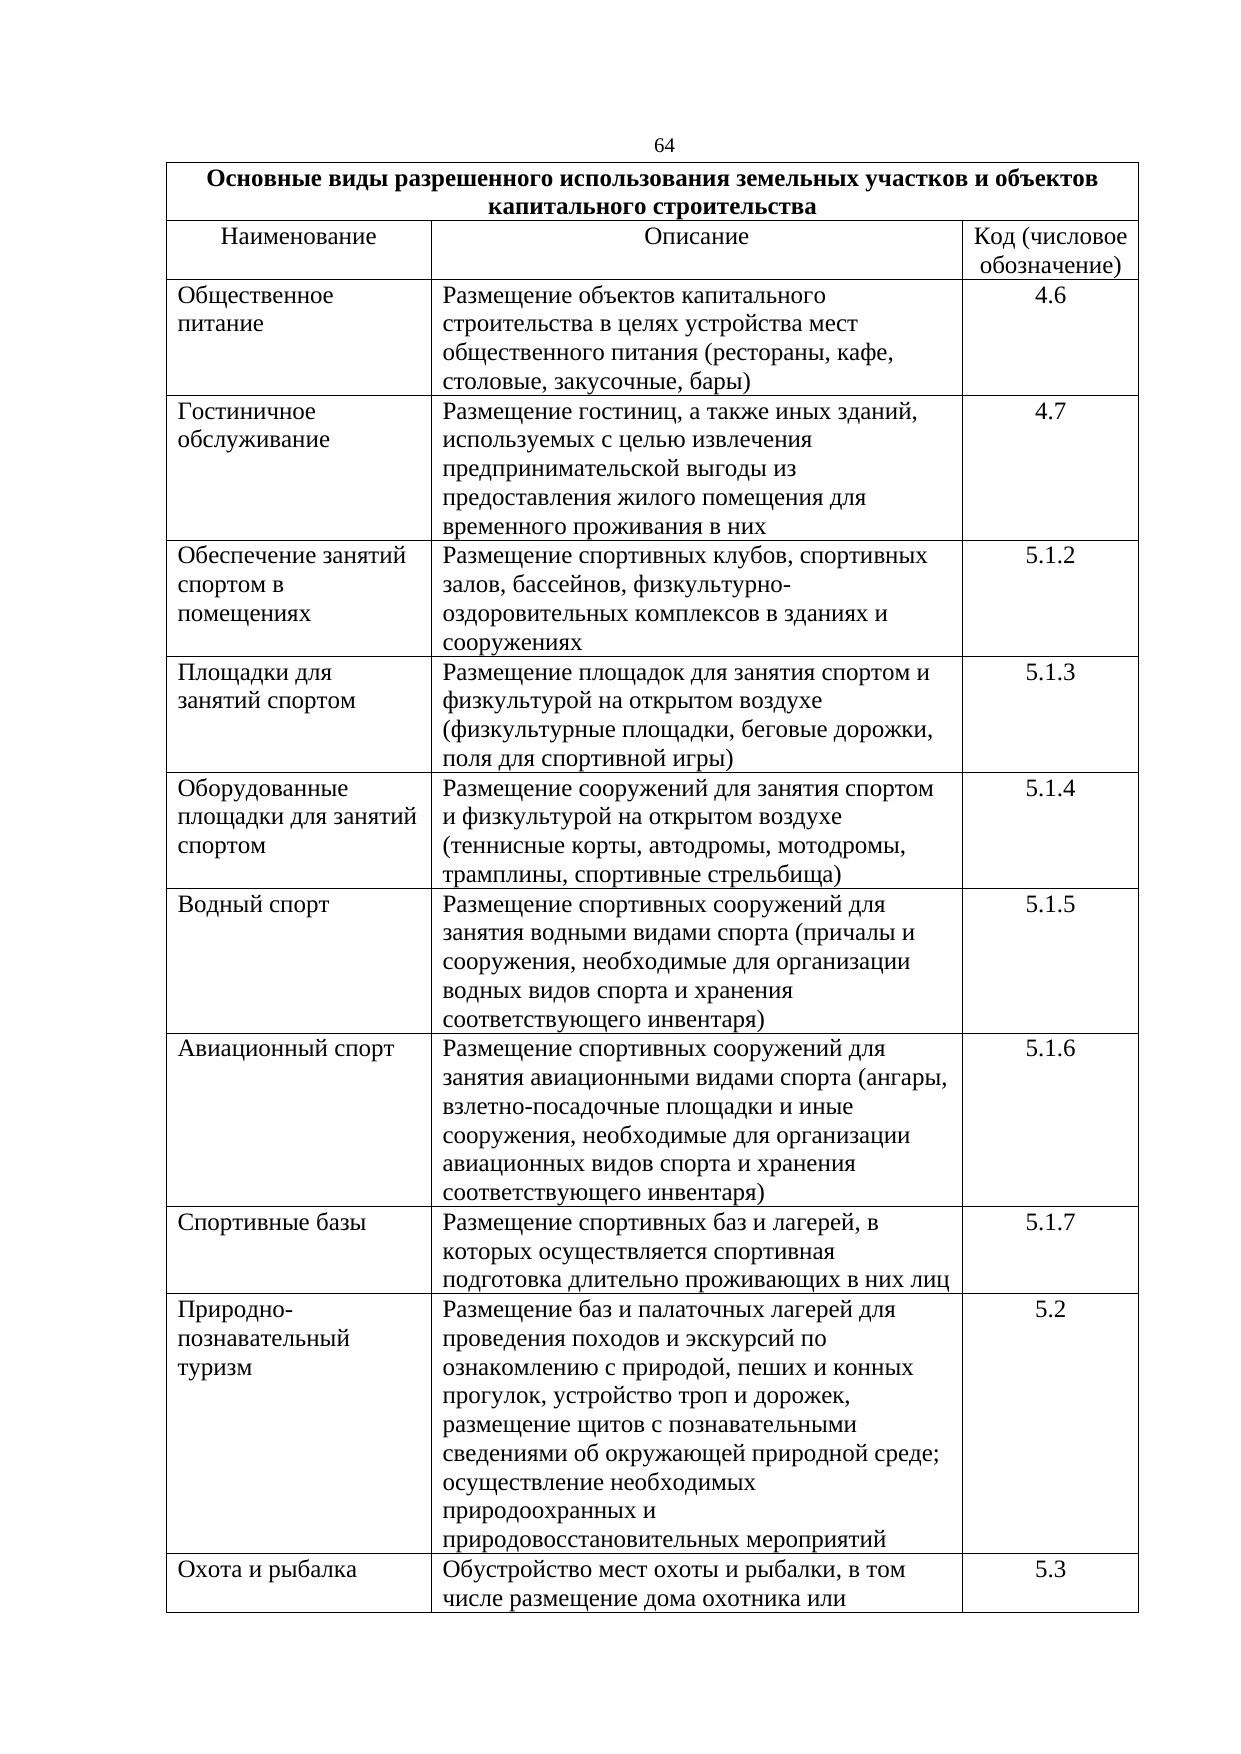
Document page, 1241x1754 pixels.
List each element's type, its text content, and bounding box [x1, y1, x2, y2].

table_cell 5.1.6 [963, 1034, 1138, 1206]
table_cell Код (числовое обозначение) [963, 221, 1138, 279]
table_cell Размещение спортивных клубов, спортивных залов, бассейнов, физкультурно-оздоровительных комплексов в зданиях и сооружениях [432, 541, 962, 656]
table_cell 4.6 [963, 280, 1138, 395]
table_cell Гостиничное обслуживание [167, 396, 431, 539]
table_cell Водный спорт [167, 889, 431, 1032]
table_cell Размещение спортивных сооружений для занятия водными видами спорта (причалы и сооружения, необходимые для организации водных видов спорта и хранения соответствующего инвентаря) [432, 889, 962, 1032]
table_cell 4.7 [963, 396, 1138, 539]
table_cell Размещение спортивных баз и лагерей, в которых осуществляется спортивная подготовка длительно проживающих в них лиц [432, 1207, 962, 1293]
table_cell Авиационный спорт [167, 1034, 431, 1206]
table_cell Спортивные базы [167, 1207, 431, 1293]
table_cell 5.1.3 [963, 657, 1138, 772]
table_cell Наименование [167, 221, 431, 279]
table_cell Природно-познавательный туризм [167, 1294, 431, 1553]
table_cell 5.1.7 [963, 1207, 1138, 1293]
table_cell Размещение спортивных сооружений для занятия авиационными видами спорта (ангары, взлетно-посадочные площадки и иные сооружения, необходимые для организации авиационных видов спорта и хранения соответствующего инвентаря) [432, 1034, 962, 1206]
table_cell 5.1.5 [963, 889, 1138, 1032]
table_cell 5.1.2 [963, 541, 1138, 656]
table_cell Описание [432, 221, 962, 279]
table_cell Размещение баз и палаточных лагерей для проведения походов и экскурсий по ознакомлению с природой, пеших и конных прогулок, устройство троп и дорожек, размещение щитов с познавательными сведениями об окружающей природной среде; осуществление необходимых природоохранных и природовосстановительных мероприятий [432, 1294, 962, 1553]
table_cell 5.2 [963, 1294, 1138, 1553]
table_cell Размещение объектов капитального строительства в целях устройства мест общественного питания (рестораны, кафе, столовые, закусочные, бары) [432, 280, 962, 395]
table_cell Размещение сооружений для занятия спортом и физкультурой на открытом воздухе (теннисные корты, автодромы, мотодромы, трамплины, спортивные стрельбища) [432, 773, 962, 888]
table_cell 5.3 [963, 1554, 1138, 1612]
table_header Основные виды разрешенного использования земельных участков и объектов капитального строительства [167, 163, 1138, 220]
table_cell Оборудованные площадки для занятий спортом [167, 773, 431, 888]
table_cell 5.1.4 [963, 773, 1138, 888]
table_cell Общественное питание [167, 280, 431, 395]
table_cell Охота и рыбалка [167, 1554, 431, 1612]
table_cell Площадки для занятий спортом [167, 657, 431, 772]
table_cell Размещение площадок для занятия спортом и физкультурой на открытом воздухе (физкультурные площадки, беговые дорожки, поля для спортивной игры) [432, 657, 962, 772]
table_cell Размещение гостиниц, а также иных зданий, используемых с целью извлечения предпринимательской выгоды из предоставления жилого помещения для временного проживания в них [432, 396, 962, 539]
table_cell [432, 1554, 962, 1612]
table_cell Обеспечение занятий спортом в помещениях [167, 541, 431, 656]
